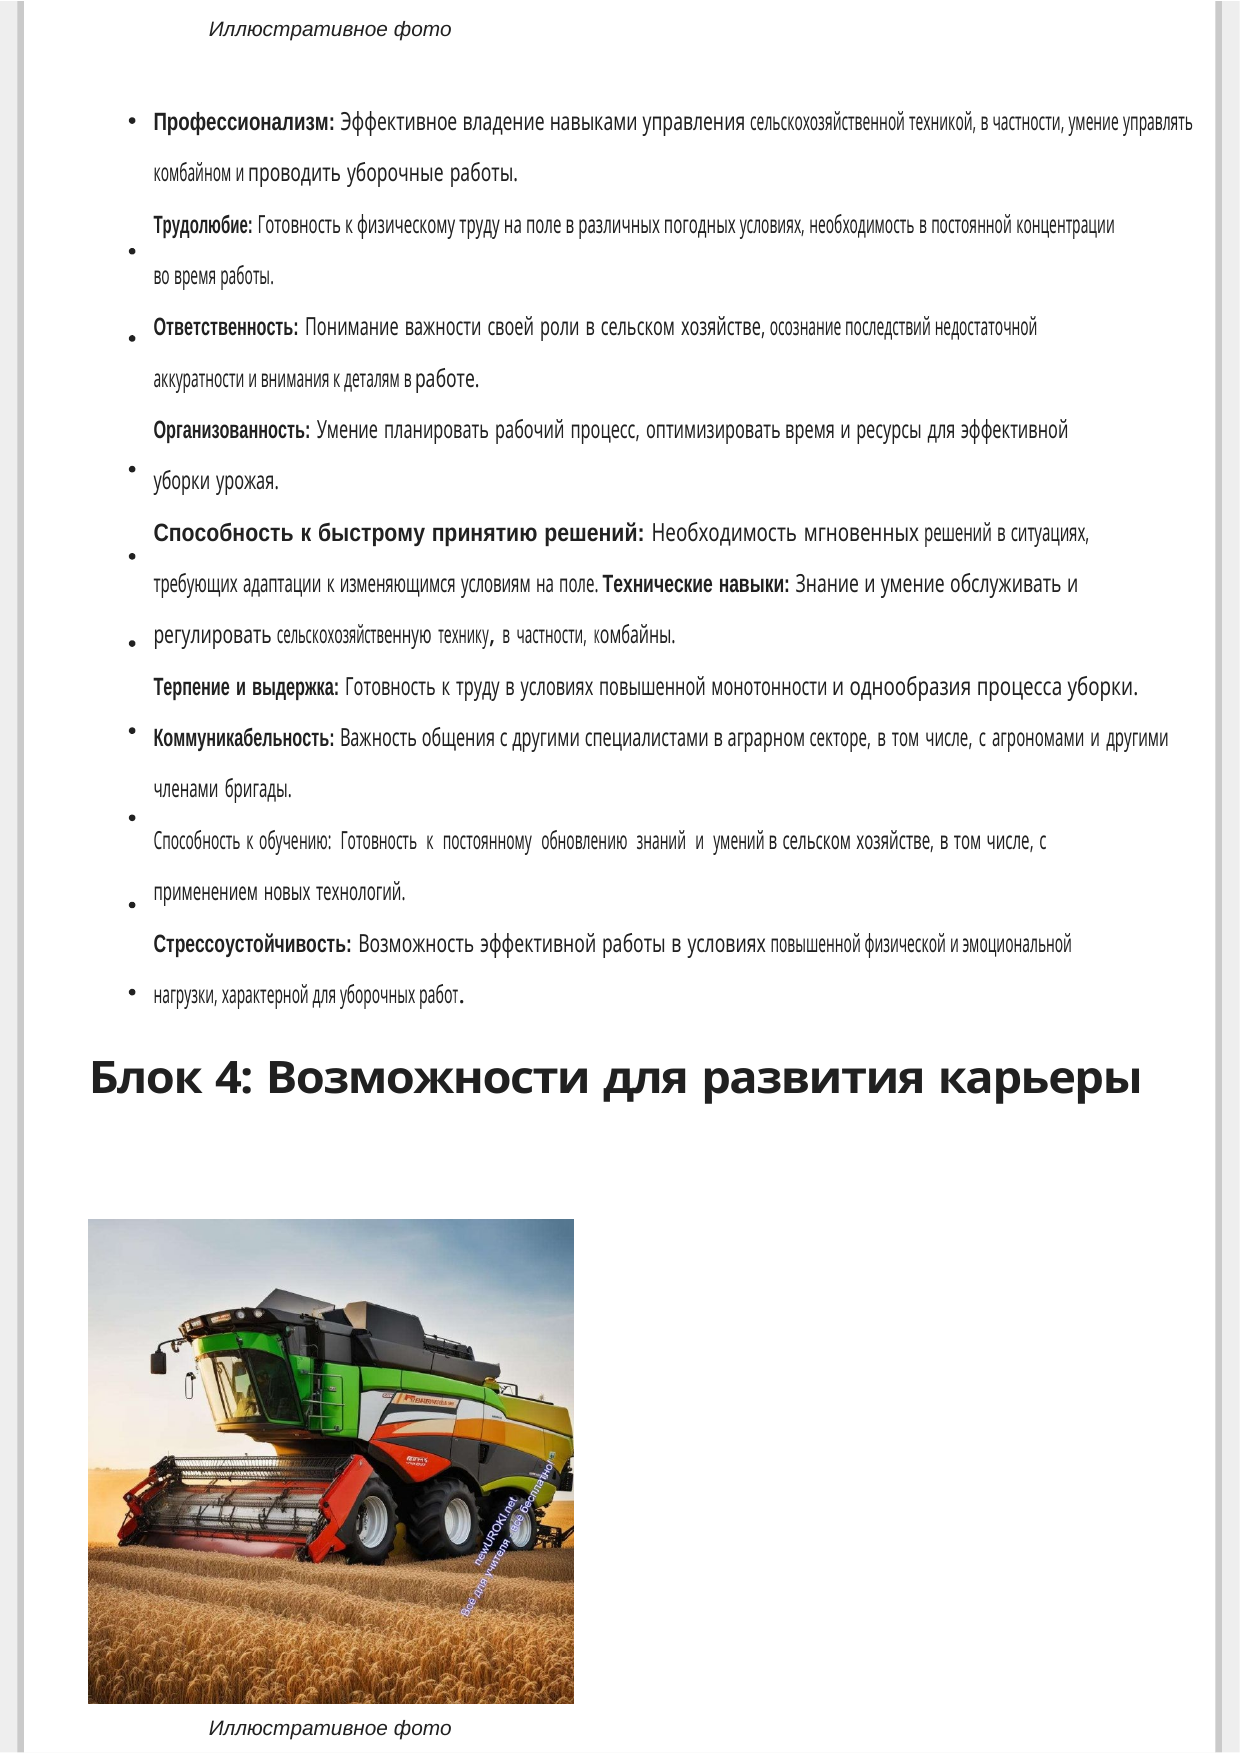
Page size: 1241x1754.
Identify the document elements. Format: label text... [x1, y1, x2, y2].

text Организованность: Умение планировать рабочий процесс, оптимизировать время и ресурсы для эффективной уборки урожая. [153, 412, 1117, 497]
subtitle Блок 4: Возможности для развития карьеры [89, 1046, 1240, 1107]
text Коммуникабельность: Важность общения с другими специалистами в аграрном секторе, в том числе, с агрономами и другими членами бригады. [153, 720, 1202, 805]
text Способность к обучению: Готовность к постоянному обновлению знаний и умений в сельском хозяйстве, в том числе, с применением новых технологий. [153, 822, 1142, 908]
text Стрессоустойчивость: Возможность эффективной работы в условиях повышенной физической и эмоциональной нагрузки, характерной для уборочных работ. [153, 925, 1117, 1011]
text Терпение и выдержка: Готовность к труду в условиях повышенной монотонности и однообразия процесса уборки. [153, 668, 1151, 702]
text Профессионализм: Эффективное владение навыками управления сельскохозяйственной техникой, в частности, умение управлять комбайном и проводить уборочные работы. [153, 103, 1202, 189]
text Трудолюбие: Готовность к физическому труду на поле в различных погодных условиях, необходимость в постоянной концентрации во время работы. [153, 206, 1117, 292]
text Иллюстративное фото [208, 17, 1240, 41]
text Иллюстративное фото [208, 1715, 1240, 1739]
text Ответственность: Понимание важности своей роли в сельском хозяйстве, осознание последствий недостаточной аккуратности и внимания к деталям в работе. [153, 309, 1117, 394]
text Способность к быстрому принятию решений: Необходимость мгновенных решений в ситуациях, требующих адаптации к изменяющимся условиям на поле. Технические навыки: Знание и умение обслуживать и регулировать сельскохозяйственную технику, в частности, комбайны. [153, 514, 1172, 651]
picture [88, 1219, 574, 1704]
